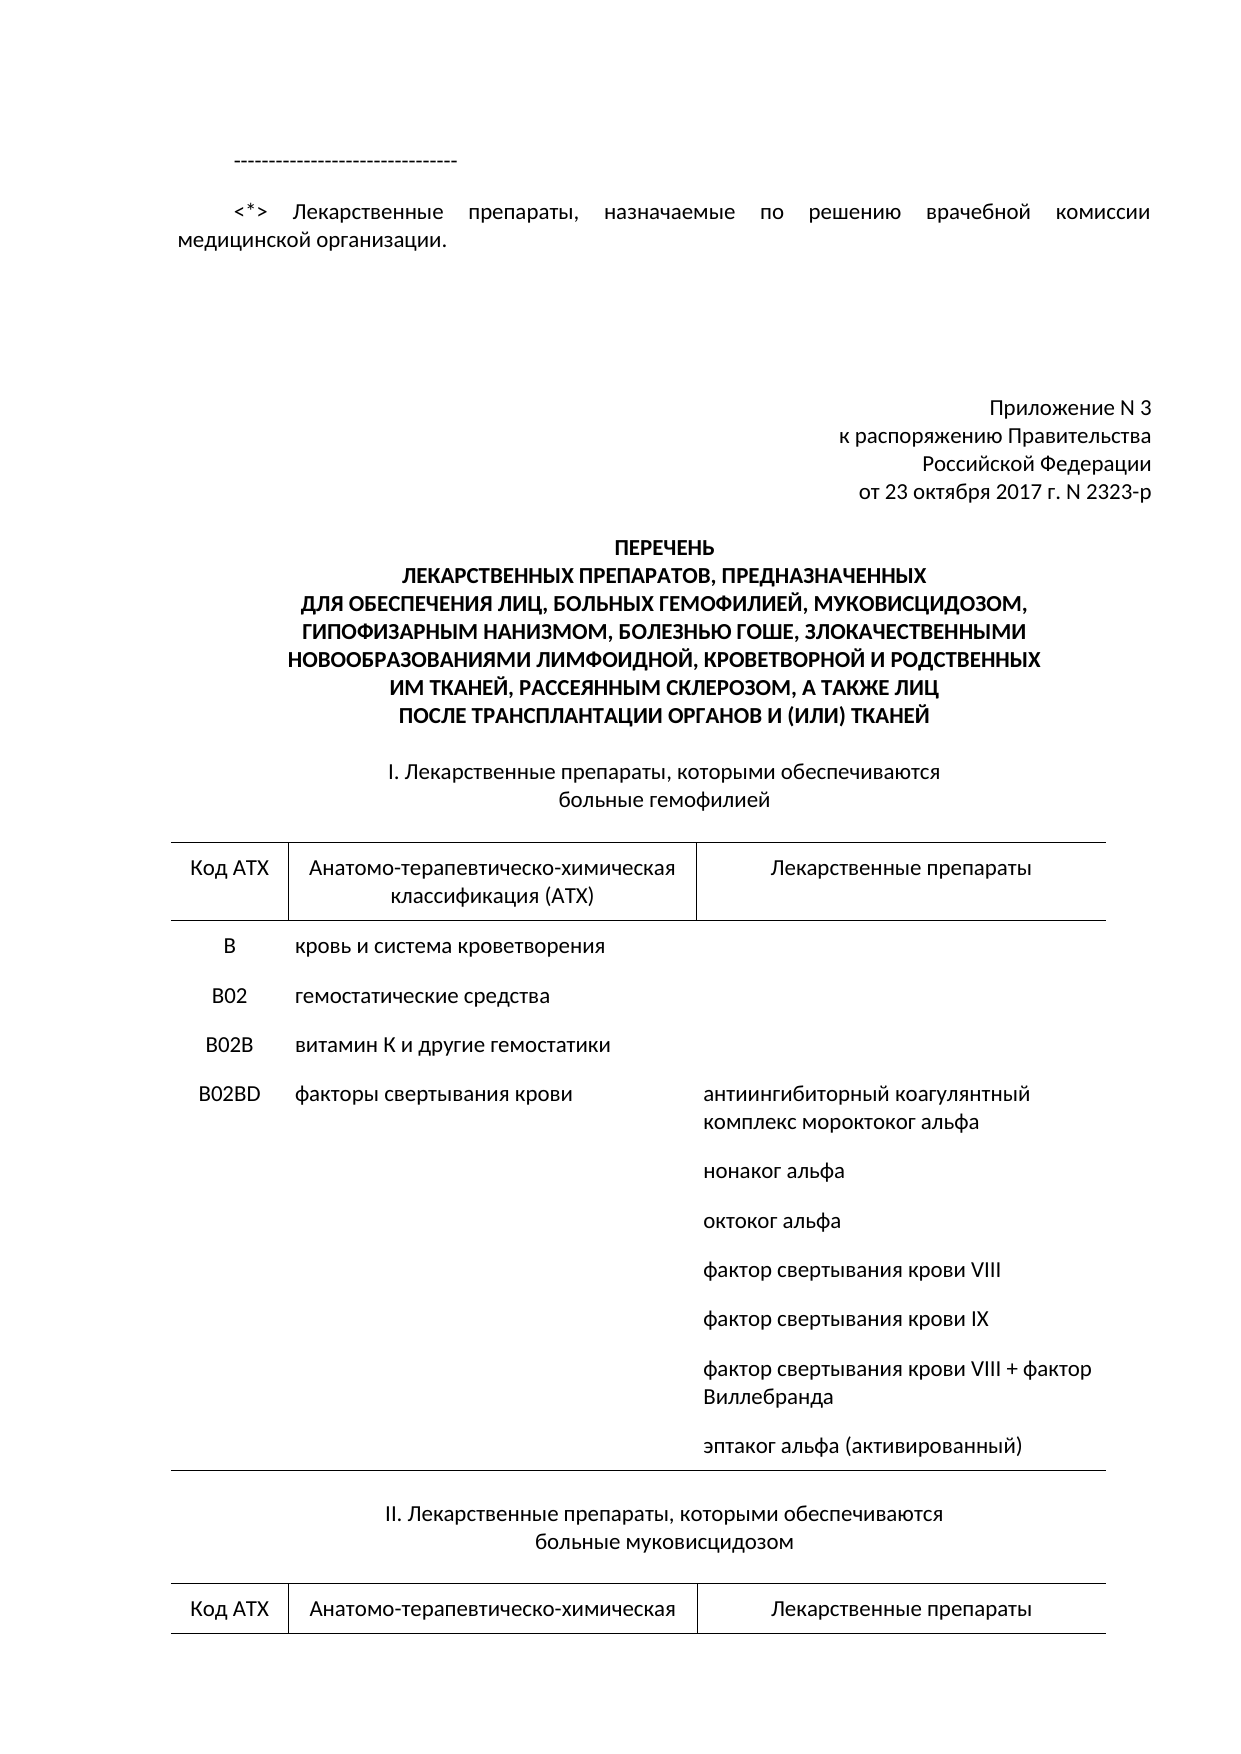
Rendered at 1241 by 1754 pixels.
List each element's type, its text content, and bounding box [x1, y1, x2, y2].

text больные муковисцидозом [177, 1527, 1152, 1555]
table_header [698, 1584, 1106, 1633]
text I. Лекарственные препараты, которыми обеспечиваются [177, 757, 1152, 786]
title ГИПОФИЗАРНЫМ НАНИЗМОМ, БОЛЕЗНЬЮ ГОШЕ, ЗЛОКАЧЕСТВЕННЫМИ [177, 617, 1152, 645]
title ПОСЛЕ ТРАНСПЛАНТАЦИИ ОРГАНОВ И (ИЛИ) ТКАНЕЙ [177, 701, 1152, 729]
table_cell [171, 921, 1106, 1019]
text к распоряжению Правительства [177, 421, 1152, 449]
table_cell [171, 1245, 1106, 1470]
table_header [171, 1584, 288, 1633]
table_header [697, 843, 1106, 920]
text от 23 октября 2017 г. N 2323-р [177, 477, 1152, 505]
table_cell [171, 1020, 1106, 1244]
text Приложение N 3 [177, 393, 1152, 421]
text <*> Лекарственные препараты, назначаемые по решению врачебной комиссии медицинской организации. [177, 197, 1152, 253]
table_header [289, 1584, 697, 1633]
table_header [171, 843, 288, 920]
title ЛЕКАРСТВЕННЫХ ПРЕПАРАТОВ, ПРЕДНАЗНАЧЕННЫХ [177, 561, 1152, 589]
title ПЕРЕЧЕНЬ [177, 533, 1152, 561]
title ИМ ТКАНЕЙ, РАССЕЯННЫМ СКЛЕРОЗОМ, А ТАКЖЕ ЛИЦ [177, 673, 1152, 701]
text II. Лекарственные препараты, которыми обеспечиваются [177, 1499, 1152, 1527]
title ДЛЯ ОБЕСПЕЧЕНИЯ ЛИЦ, БОЛЬНЫХ ГЕМОФИЛИЕЙ, МУКОВИСЦИДОЗОМ, [177, 589, 1152, 617]
text больные гемофилией [177, 786, 1152, 813]
text -------------------------------- [177, 146, 1152, 174]
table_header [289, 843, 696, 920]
text Российской Федерации [177, 449, 1152, 477]
title НОВООБРАЗОВАНИЯМИ ЛИМФОИДНОЙ, КРОВЕТВОРНОЙ И РОДСТВЕННЫХ [177, 645, 1152, 673]
